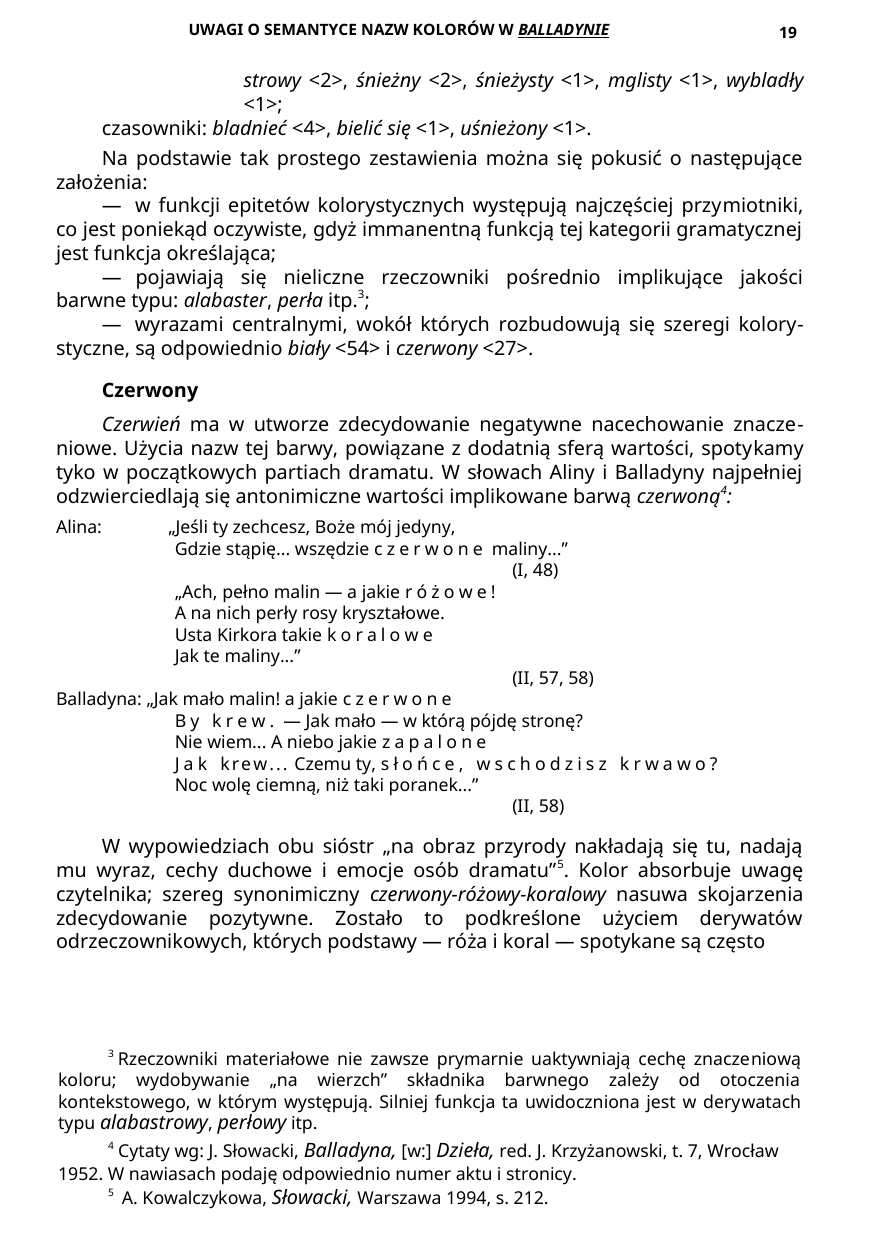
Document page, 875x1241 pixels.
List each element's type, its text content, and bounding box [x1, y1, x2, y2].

text Noc wolę ciemną, niż taki poranek...” [174, 774, 803, 796]
text Balladyna: „Jak mało malin! a jakie czerwone [56, 688, 803, 710]
text Czerwony [56, 382, 803, 402]
list pojawiają się nieliczne rzeczowniki pośrednio implikujące jakości barwne typu: alabaster, perła itp.3; [56, 265, 803, 313]
text czasowniki: bladnieć <4>, bielić się <1>, uśnieżony <1>. [56, 116, 803, 140]
text Usta Kirkora takie koralowe [174, 624, 803, 646]
text Na podstawie tak prostego zestawienia można się pokusić o następujące założenia: [56, 146, 803, 194]
text (I, 48) [512, 560, 803, 581]
text 19 [779, 26, 797, 42]
text 3 Rzeczowniki materiałowe nie zawsze prymarnie uaktywniają cechę znaczeniową koloru; wydobywanie „na wierzch” składnika barwnego zależy od otoczenia kontekstowego, w którym występują. Silniej funkcja ta uwidoczniona jest w derywatach typu alabastrowy, perłowy itp. [58, 1048, 801, 1134]
text 5 A. Kowalczykowa, Słowacki, Warszawa 1994, s. 212. [108, 1188, 801, 1208]
text Alina: „Jeśli ty zechcesz, Boże mój jedyny, [56, 517, 803, 538]
list wyrazami centralnymi, wokół których rozbudowują się szeregi kolorystyczne, są odpowiednio biały <54> i czerwony <27>. [56, 313, 803, 360]
text strowy <2>, śnieżny <2>, śnieżysty <1>, mglisty <1>, wybladły <1>; [243, 69, 803, 116]
list w funkcji epitetów kolorystycznych występują najczęściej przymiotniki, co jest poniekąd oczywiste, gdyż immanentną funkcją tej kategorii gramatycznej jest funkcja określająca; [56, 194, 803, 265]
text (II, 57, 58) [512, 667, 803, 688]
text W wypowiedziach obu sióstr „na obraz przyrody nakładają się tu, nadają mu wyraz, cechy duchowe i emocje osób dramatu”5. Kolor absorbuje uwagę czytelnika; szereg synonimiczny czerwony-różowy-koralowy nasuwa skojarzenia zdecydowanie pozytywne. Zostało to podkreślone użyciem derywatów odrzeczownikowych, których podstawy — róża i koral — spotykane są często [56, 834, 803, 954]
text Nie wiem... A niebo jakie zapalone [174, 731, 803, 753]
text UWAGI O SEMANTYCE NAZW KOLORÓW W BALLADYNIE [188, 23, 609, 38]
text (II, 58) [512, 796, 803, 817]
text Czerwień ma w utworze zdecydowanie negatywne nacechowanie znaczeniowe. Użycia nazw tej barwy, powiązane z dodatnią sferą wartości, spotykamy tyko w początkowych partiach dramatu. W słowach Aliny i Balladyny najpełniej odzwierciedlają się antonimiczne wartości implikowane barwą czerwoną4: [56, 413, 803, 508]
text „Ach, pełno malin — a jakie różowe! [174, 581, 803, 603]
text Gdzie stąpię... wszędzie czerwone maliny...” [174, 538, 803, 560]
text Jak te maliny...” [174, 646, 803, 667]
text A na nich perły rosy kryształowe. [174, 603, 803, 624]
text Jak krew... Czemu ty, słońce, wschodzisz krwawo? [174, 753, 803, 774]
text By krew. — Jak mało — w którą pójdę stronę? [174, 710, 803, 731]
text 4 Cytaty wg: J. Słowacki, Balladyna, [w:] Dzieła, red. J. Krzyżanowski, t. 7, Wrocław 1952. W nawiasach podaję odpowiednio numer aktu i stronicy. [58, 1140, 801, 1184]
